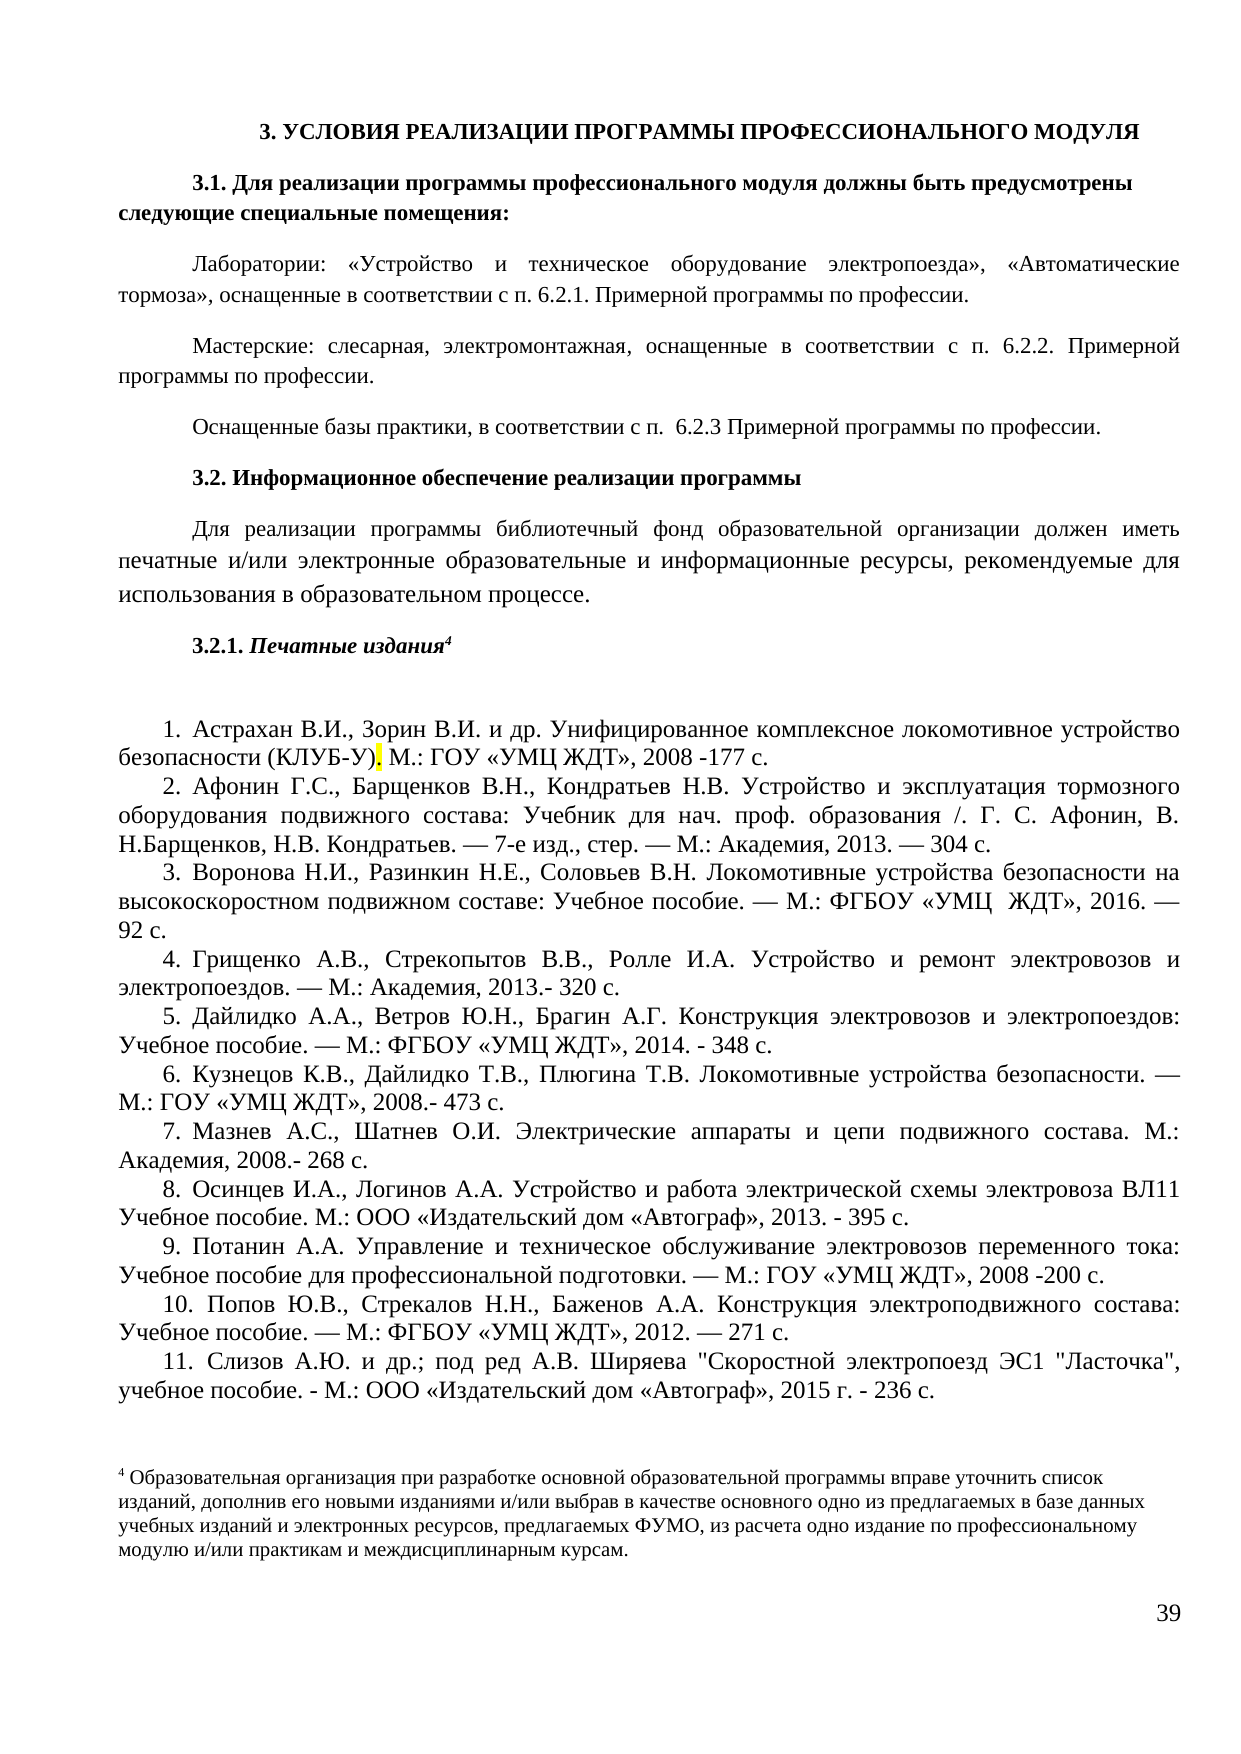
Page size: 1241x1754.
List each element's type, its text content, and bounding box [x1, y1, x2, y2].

text 3. УСЛОВИЯ РЕАЛИЗАЦИИ ПРОГРАММЫ ПРОФЕССИОНАЛЬНОГО МОДУЛЯ [259, 118, 1181, 144]
text 3.2.1. Печатные издания [156, 632, 1181, 659]
list Попов Ю.В., Стрекалов Н.Н., Баженов А.А. Конструкция электроподвижного состава: Учебное пособие. — М.: ФГБОУ «УМЦ ЖДТ», 2012. — 271 с. [118, 1289, 1181, 1346]
list Мазнев А.С., Шатнев О.И. Электрические аппараты и цепи подвижного состава. М.: Академия, 2008.- 268 с. [118, 1116, 1181, 1174]
list Осинцев И.А., Логинов А.А. Устройство и работа электрической схемы электровоза ВЛ11 Учебное пособие. М.: ООО «Издательский дом «Автограф», 2013. - 395 с. [118, 1174, 1181, 1231]
list Воронова Н.И., Разинкин Н.Е., Соловьев В.Н. Локомотивные устройства безопасности на высокоскоростном подвижном составе: Учебное пособие. — М.: ФГБОУ «УМЦ ЖДТ», 2016. — 92 с. [118, 857, 1181, 944]
text Лаборатории: «Устройство и техническое оборудование электропоезда», «Автоматические тормоза», оснащенные в соответствии с п. 6.2.1. Примерной программы по профессии. [118, 250, 1181, 307]
list Кузнецов К.В., Дайлидко Т.В., Плюгина Т.В. Локомотивные устройства безопасности. — М.: ГОУ «УМЦ ЖДТ», 2008.- 473 с. [118, 1059, 1181, 1116]
list Слизов А.Ю. и др.; под ред А.В. Ширяева "Скоростной электропоезд ЭС1 "Ласточка", учебное пособие. - М.: ООО «Издательский дом «Автограф», 2015 г. - 236 с. [118, 1346, 1181, 1404]
list Грищенко А.В., Стрекопытов В.В., Ролле И.А. Устройство и ремонт электровозов и электропоездов. — М.: Академия, 2013.- 320 с. [118, 944, 1181, 1001]
text 3.1. Для реализации программы профессионального модуля должны быть предусмотрены следующие специальные помещения: [118, 169, 1181, 226]
text Оснащенные базы практики, в соответствии с п. 6.2.3 Примерной программы по профессии. [118, 413, 1181, 439]
list Афонин Г.С., Барщенков В.Н., Кондратьев Н.В. Устройство и эксплуатация тормозного оборудования подвижного состава: Учебник для нач. проф. образования /. Г. С. Афонин, В. Н.Барщенков, Н.В. Кондратьев. — 7-е изд., стер. — М.: Академия, 2013. — 304 с. [118, 771, 1181, 857]
text 3.2. Информационное обеспечение реализации программы [118, 464, 1181, 490]
text Мастерские: слесарная, электромонтажная, оснащенные в соответствии с п. 6.2.2. Примерной программы по профессии. [118, 332, 1181, 388]
list Потанин А.А. Управление и техническое обслуживание электровозов переменного тока: Учебное пособие для профессиональной подготовки. — М.: ГОУ «УМЦ ЖДТ», 2008 -200 с. [118, 1231, 1181, 1289]
list Астрахан В.И., Зорин В.И. и др. Унифицированное комплексное локомотивное устройство безопасности (КЛУБ-У). М.: ГОУ «УМЦ ЖДТ», 2008 -177 с. [118, 714, 1181, 771]
text Для реализации программы библиотечный фонд образовательной организации должен иметь печатные и/или электронные образовательные и информационные ресурсы, рекомендуемые для использования в образовательном процессе. [118, 515, 1181, 607]
list Дайлидко А.А., Ветров Ю.Н., Брагин А.Г. Конструкция электровозов и электропоездов: Учебное пособие. — М.: ФГБОУ «УМЦ ЖДТ», 2014. - 348 с. [118, 1001, 1181, 1059]
